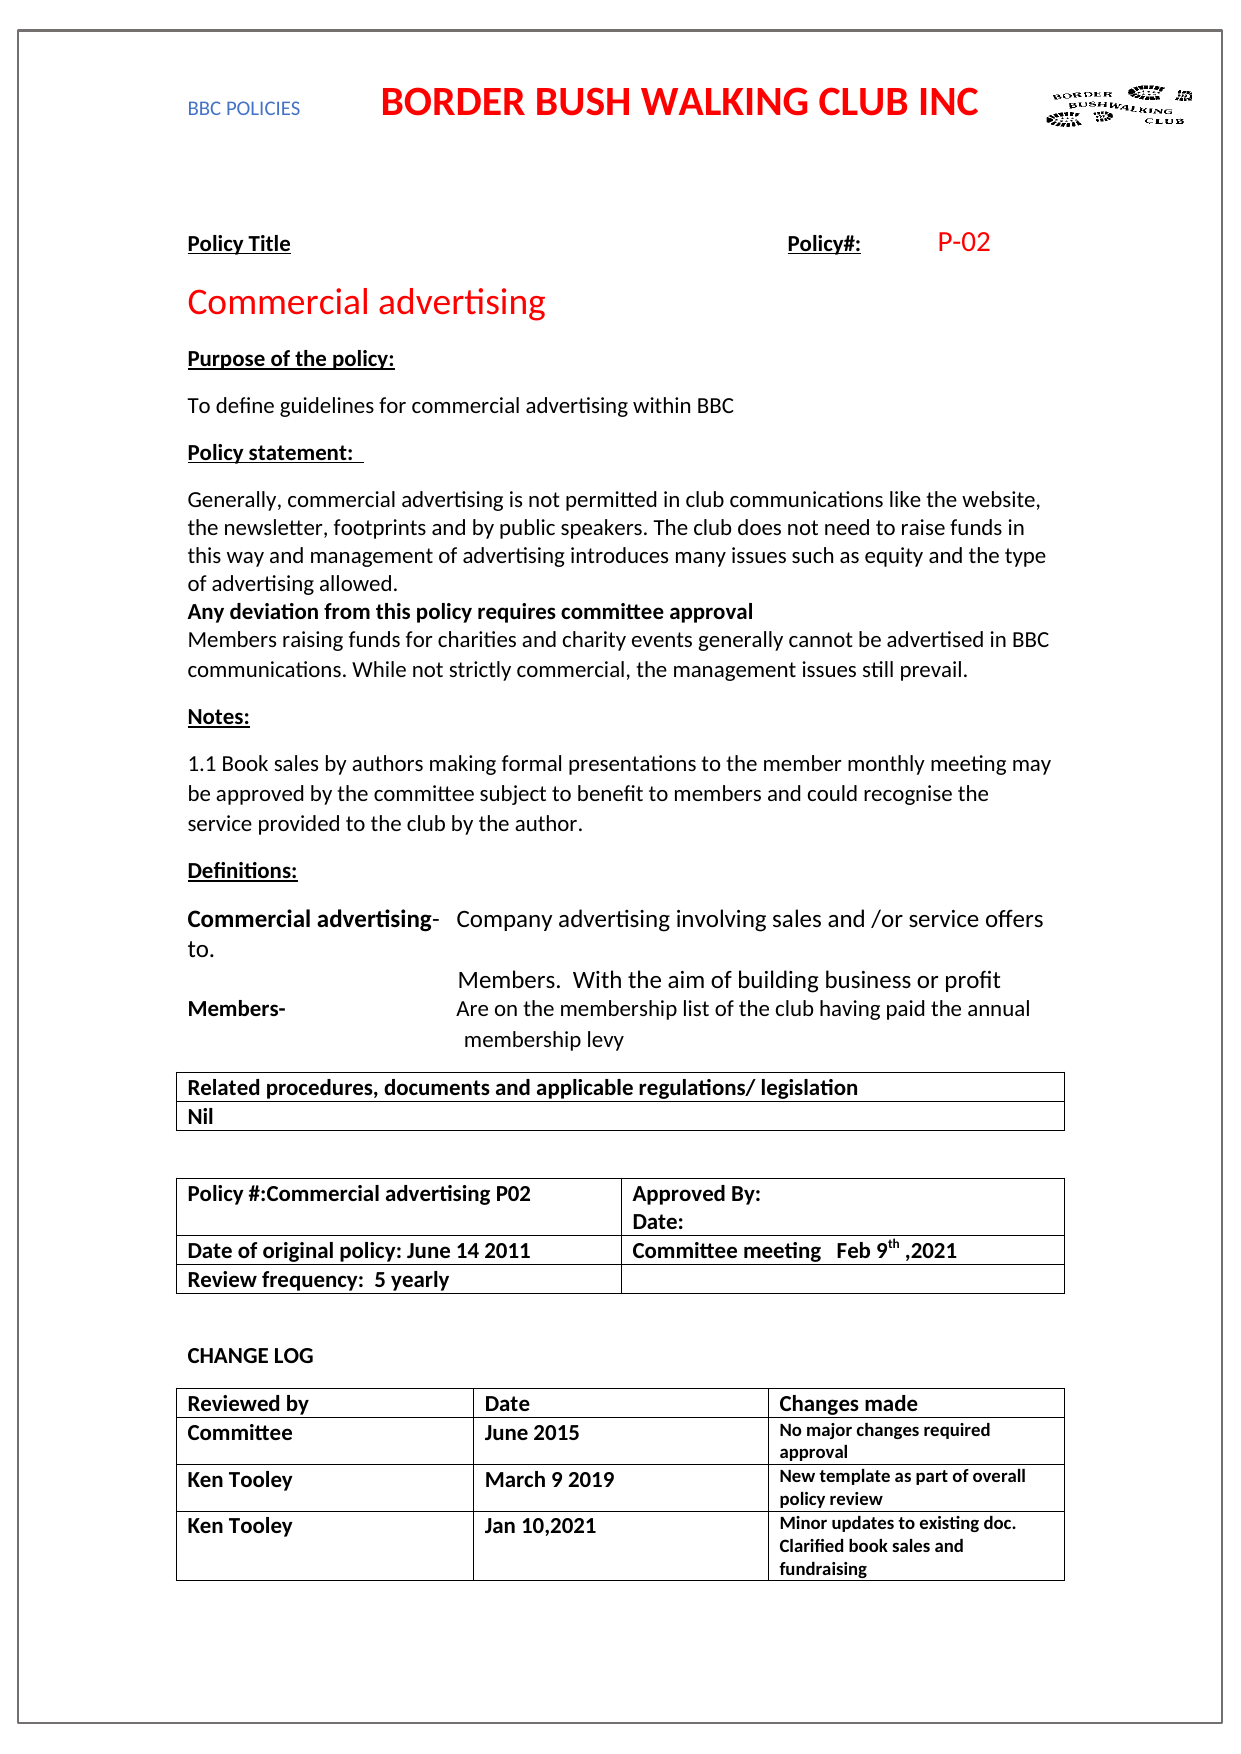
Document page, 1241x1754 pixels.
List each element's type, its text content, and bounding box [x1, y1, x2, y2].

table_cell No major changes required approval [769, 1418, 1064, 1464]
table_cell Ken Tooley [177, 1512, 473, 1580]
table_header Related procedures, documents and applicable regulations/ legislation [177, 1073, 1064, 1101]
picture [1045, 74, 1192, 138]
text Definitions: [187, 856, 1053, 884]
table_cell Committee [177, 1418, 473, 1464]
text Commercial advertising- Company advertising involving sales and /or service offers to. [187, 903, 1053, 964]
table_header Changes made [769, 1389, 1064, 1417]
table_header Policy #:Commercial advertising P02 [177, 1179, 621, 1235]
text Members- Are on the membership list of the club having paid the annual membership levy [187, 994, 1053, 1053]
text Any deviation from this policy requires committee approval [187, 597, 1053, 625]
table_header Approved By: Date: [622, 1179, 1064, 1235]
table_cell Ken Tooley [177, 1465, 473, 1511]
text Notes: [187, 702, 1053, 730]
table_cell Committee meeting Feb 9th ,2021 [622, 1236, 1064, 1264]
table_cell Review frequency: 5 yearly [177, 1265, 621, 1293]
text Generally, commercial advertising is not permitted in club communications like the website, the newsletter, footprints and by public speakers. The club does not need to raise funds in this way and management of advertising introduces many issues such as equity and the type of advertising allowed. [187, 485, 1053, 597]
table_header Date [474, 1389, 768, 1417]
table_cell Minor updates to existing doc. Clarified book sales and fundraising [769, 1512, 1064, 1580]
text Purpose of the policy: [187, 344, 1053, 372]
table_cell June 2015 [474, 1418, 768, 1464]
table_cell Date of original policy: June 14 2011 [177, 1236, 621, 1264]
text Commercial advertising [187, 278, 1053, 324]
text Policy statement: [187, 438, 1053, 466]
table_cell [622, 1265, 1064, 1293]
table_cell Nil [177, 1102, 1064, 1130]
table_header Reviewed by [177, 1389, 473, 1417]
text Policy Title Policy#: P-02 [187, 223, 1053, 258]
table_cell Jan 10,2021 [474, 1512, 768, 1580]
text Members. With the aim of building business or profit [187, 964, 1053, 994]
text Members raising funds for charities and charity events generally cannot be advertised in BBC communications. While not strictly commercial, the management issues still prevail. [187, 625, 1053, 683]
table_cell New template as part of overall policy review [769, 1465, 1064, 1511]
table_cell March 9 2019 [474, 1465, 768, 1511]
text 1.1 Book sales by authors making formal presentations to the member monthly meeting may be approved by the committee subject to benefit to members and could recognise the service provided to the club by the author. [187, 749, 1053, 837]
text To define guidelines for commercial advertising within BBC [187, 391, 1053, 419]
text CHANGE LOG [187, 1341, 1053, 1369]
